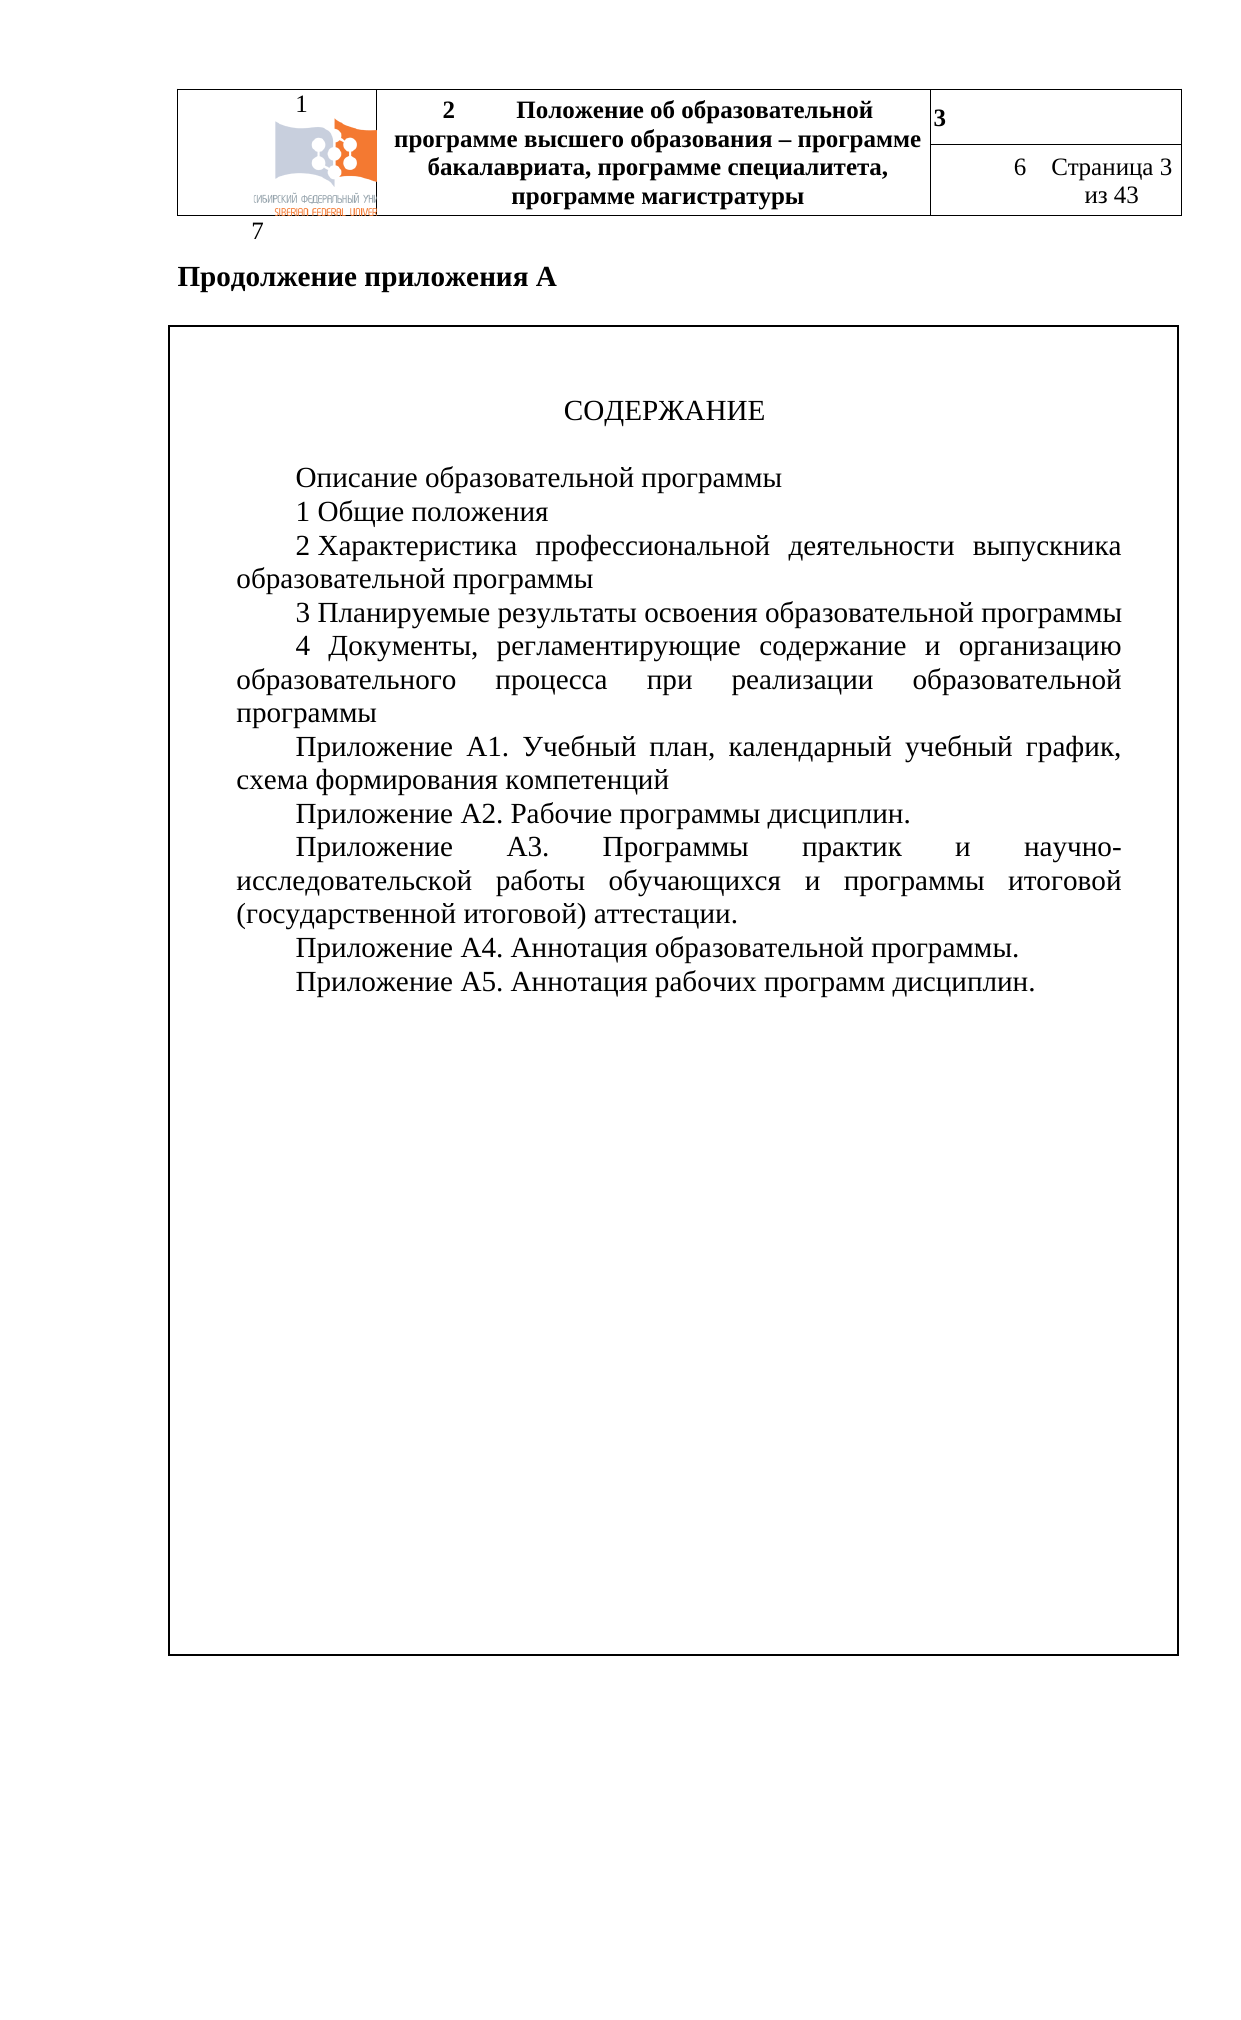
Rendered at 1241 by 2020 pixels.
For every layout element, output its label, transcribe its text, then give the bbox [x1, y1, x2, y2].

text 1 Общие положения [236, 494, 1122, 528]
text СОДЕРЖАНИЕ [177, 393, 1152, 427]
list Приложение А3. Программы практик и научно-исследовательской работы обучающихся и программы итоговой (государственной итоговой) аттестации. [236, 829, 1122, 930]
list Приложение А4. Аннотация образовательной программы. [236, 930, 1122, 964]
text 2 Характеристика профессиональной деятельности выпускника образовательной программы [236, 528, 1122, 595]
picture [253, 118, 377, 216]
list Приложение А2. Рабочие программы дисциплин. [236, 796, 1122, 829]
list Приложение А5. Аннотация рабочих программ дисциплин. [236, 964, 1122, 997]
text 3 Планируемые результаты освоения образовательной программы [236, 595, 1122, 628]
text 4 Документы, регламентирующие содержание и организацию образовательного процесса при реализации образовательной программы [236, 628, 1122, 729]
list Приложение А1. Учебный план, календарный учебный график, схема формирования компетенций [236, 729, 1122, 796]
text Описание образовательной программы [236, 461, 1122, 494]
text Продолжение приложения А [177, 259, 1152, 293]
